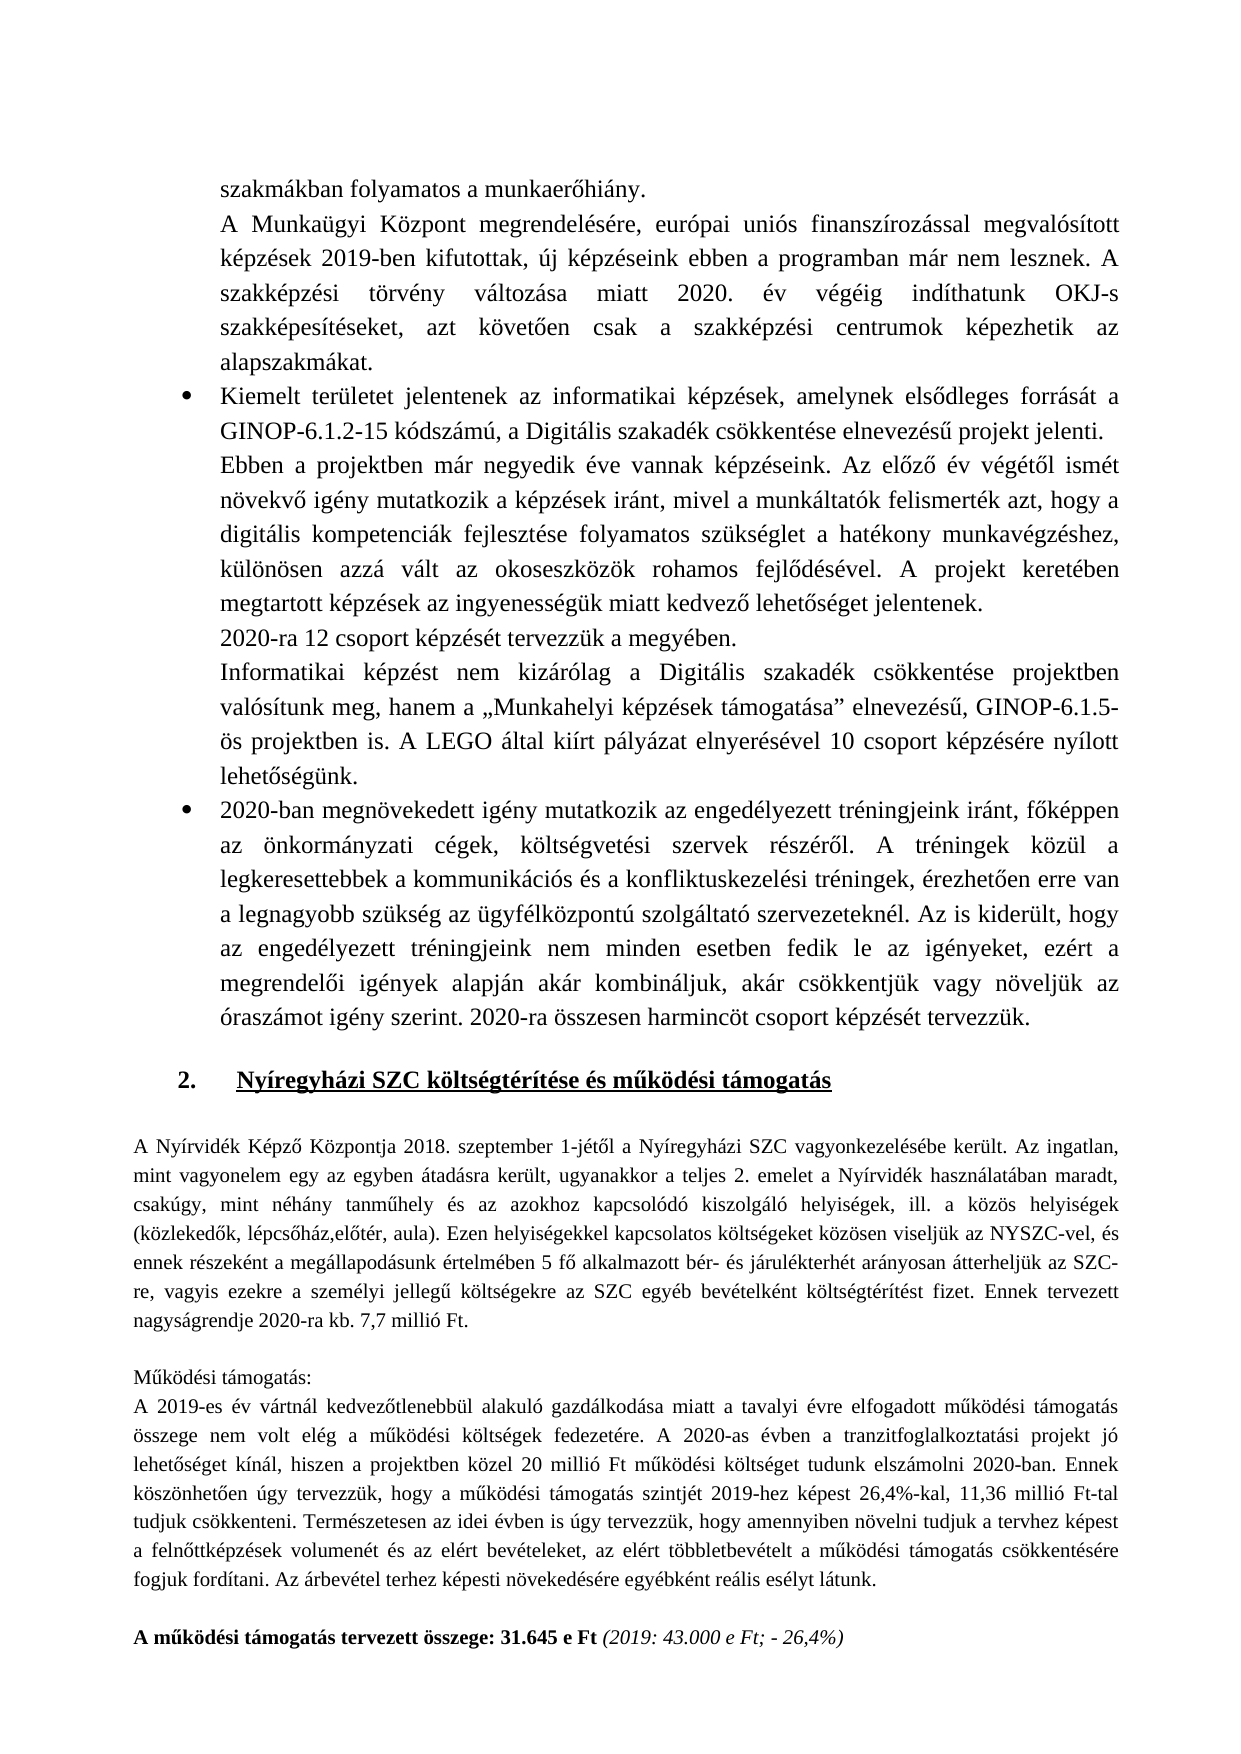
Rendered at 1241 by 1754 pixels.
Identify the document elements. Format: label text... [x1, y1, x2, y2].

text A működési támogatás tervezett összege: 31.645 e Ft (2019: 43.000 e Ft; - 26,4%) [133, 1625, 1120, 1649]
list 2020-ban megnövekedett igény mutatkozik az engedélyezett tréningjeink iránt, főképpen az önkormányzati cégek, költségvetési szervek részéről. A tréningek közül a legkeresettebbek a kommunikációs és a konfliktuskezelési tréningek, érezhetően erre van a legnagyobb szükség az ügyfélközpontú szolgáltató szervezeteknél. Az is kiderült, hogy az engedélyezett tréningjeink nem minden esetben fedik le az igényeket, ezért a megrendelői igények alapján akár kombináljuk, akár csökkentjük vagy növeljük az óraszámot igény szerint. 2020-ra összesen harmincöt csoport képzését tervezzük. [182, 795, 1120, 1031]
text A 2019-es év vártnál kedvezőtlenebbül alakuló gazdálkodása miatt a tavalyi évre elfogadott működési támogatás összege nem volt elég a működési költségek fedezetére. A 2020-as évben a tranzitfoglalkoztatási projekt jó lehetőséget kínál, hiszen a projektben közel 20 millió Ft működési költséget tudunk elszámolni 2020-ban. Ennek köszönhetően úgy tervezzük, hogy a működési támogatás szintjét 2019-hez képest 26,4%-kal, 11,36 millió Ft-tal tudjuk csökkenteni. Természetesen az idei évben is úgy tervezzük, hogy amennyiben növelni tudjuk a tervhez képest a felnőttképzések volumenét és az elért bevételeket, az elért többletbevételt a működési támogatás csökkentésére fogjuk fordítani. Az árbevétel terhez képesti növekedésére egyébként reális esélyt látunk. [133, 1394, 1120, 1591]
text A Nyírvidék Képző Központja 2018. szeptember 1-jétől a Nyíregyházi SZC vagyonkezelésébe került. Az ingatlan, mint vagyonelem egy az egyben átadásra került, ugyanakkor a teljes 2. emelet a Nyírvidék használatában maradt, csakúgy, mint néhány tanműhely és az azokhoz kapcsolódó kiszolgáló helyiségek, ill. a közös helyiségek (közlekedők, lépcsőház,előtér, aula). Ezen helyiségekkel kapcsolatos költségeket közösen viseljük az NYSZC-vel, és ennek részeként a megállapodásunk értelmében 5 fő alkalmazott bér- és járulékterhét arányosan átterheljük az SZC-re, vagyis ezekre a személyi jellegű költségekre az SZC egyéb bevételként költségtérítést fizet. Ennek tervezett nagyságrendje 2020-ra kb. 7,7 millió Ft. [133, 1134, 1120, 1332]
list Nyíregyházi SZC költségtérítése és működési támogatás [177, 1065, 1120, 1094]
list A Munkaügyi Központ megrendelésére, európai uniós finanszírozással megvalósított képzések 2019-ben kifutottak, új képzéseink ebben a programban már nem lesznek. A szakképzési törvény változása miatt 2020. év végéig indíthatunk OKJ-s szakképesítéseket, azt követően csak a szakképzési centrumok képezhetik az alapszakmákat. [220, 209, 1120, 376]
text Működési támogatás: [133, 1365, 1120, 1389]
list Ebben a projektben már negyedik éve vannak képzéseink. Az előző év végétől ismét növekvő igény mutatkozik a képzések iránt, mivel a munkáltatók felismerték azt, hogy a digitális kompetenciák fejlesztése folyamatos szükséglet a hatékony munkavégzéshez, különösen azzá vált az okoseszközök rohamos fejlődésével. A projekt keretében megtartott képzések az ingyenességük miatt kedvező lehetőséget jelentenek. [220, 450, 1120, 617]
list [220, 174, 1120, 203]
list Kiemelt területet jelentenek az informatikai képzések, amelynek elsődleges forrását a GINOP-6.1.2-15 kódszámú, a Digitális szakadék csökkentése elnevezésű projekt jelenti. [182, 381, 1120, 445]
list Informatikai képzést nem kizárólag a Digitális szakadék csökkentése projektben valósítunk meg, hanem a „Munkahelyi képzések támogatása” elnevezésű, GINOP-6.1.5-ös projektben is. A LEGO által kiírt pályázat elnyerésével 10 csoport képzésére nyílott lehetőségünk. [220, 657, 1120, 789]
list 2020-ra 12 csoport képzését tervezzük a megyében. [220, 623, 1120, 652]
